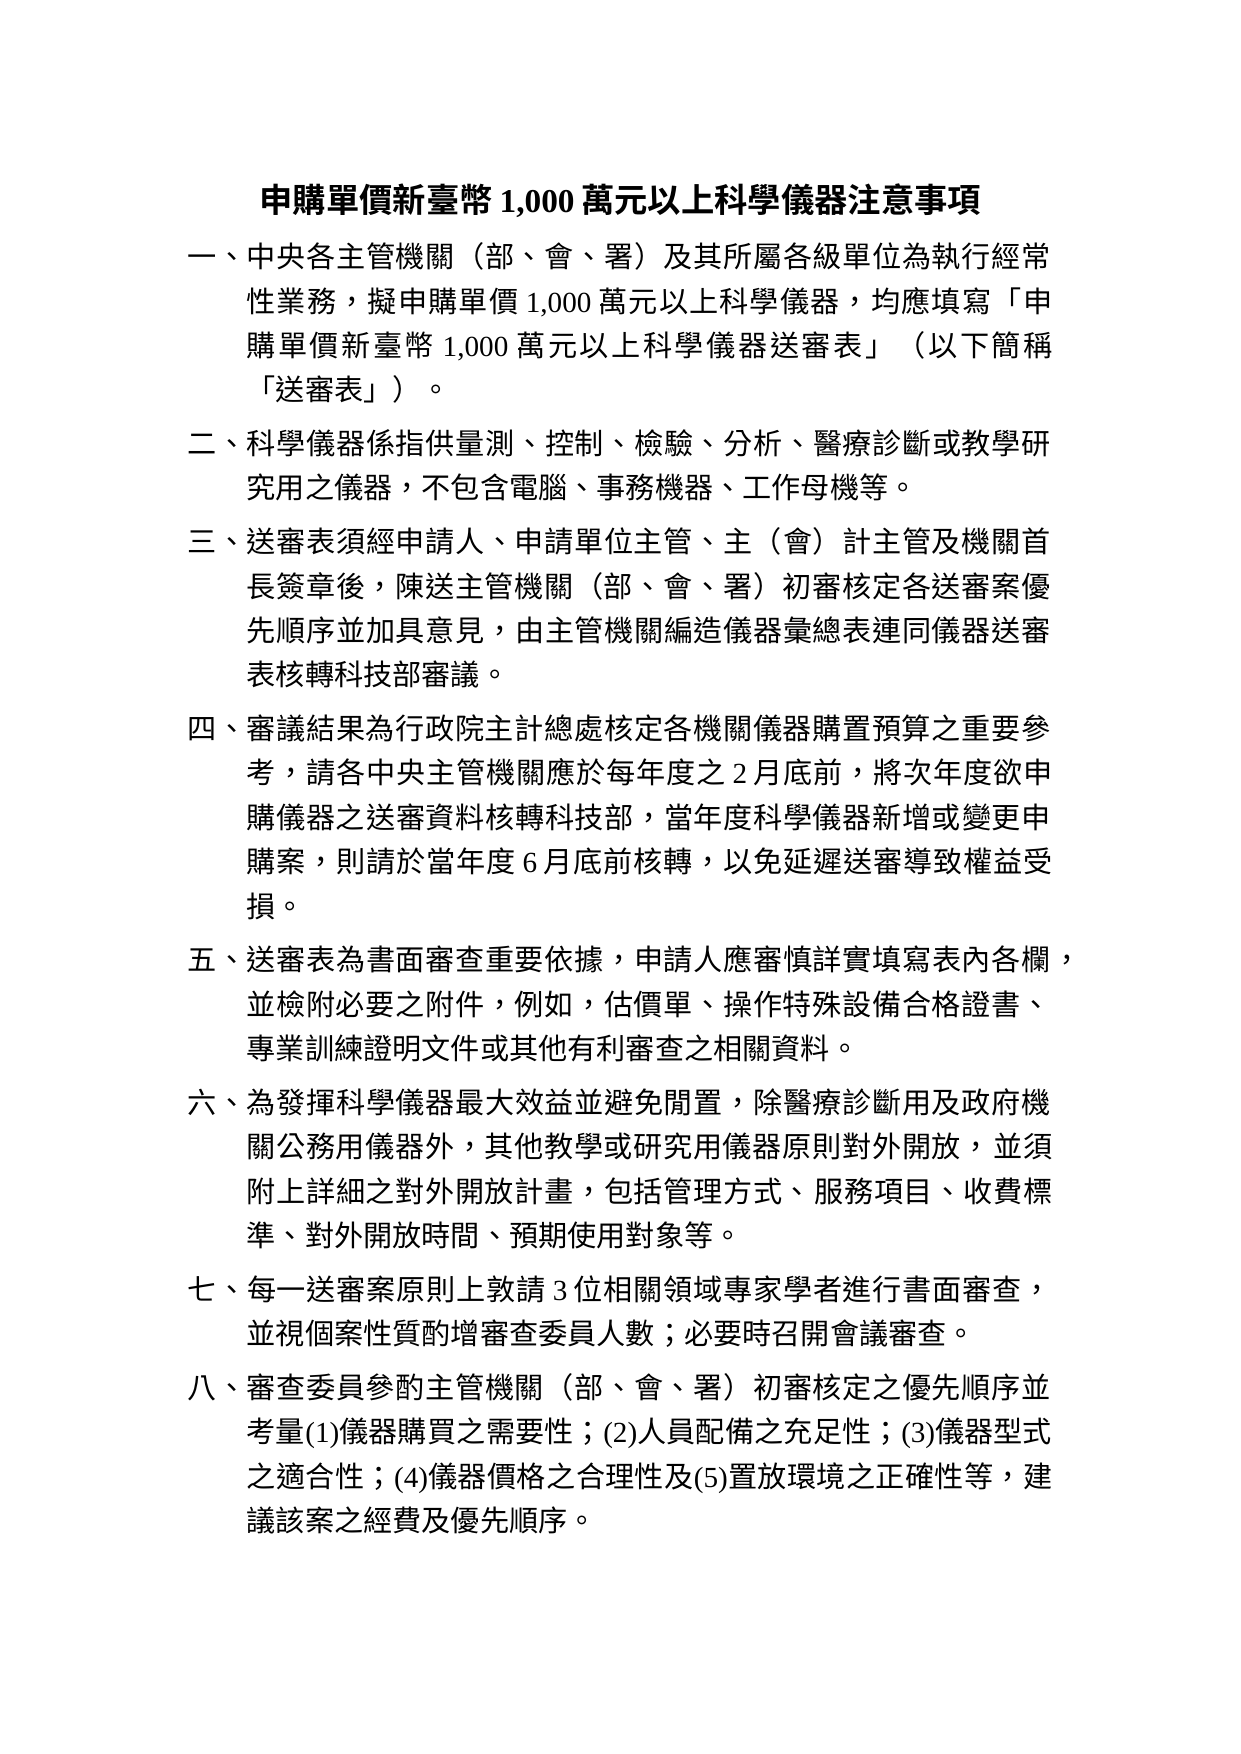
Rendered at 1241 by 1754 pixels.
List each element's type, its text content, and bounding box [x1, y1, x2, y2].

text 一、中央各主管機關（部、會、署）及其所屬各級單位為執行經常性業務，擬申購單價1,000萬元以上科學儀器，均應填寫「申購單價新臺幣1,000萬元以上科學儀器送審表」（以下簡稱「送審表」）。 [187, 234, 1053, 409]
text 六、為發揮科學儀器最大效益並避免閒置，除醫療診斷用及政府機關公務用儀器外，其他教學或研究用儀器原則對外開放，並須附上詳細之對外開放計畫，包括管理方式、服務項目、收費標準、對外開放時間、預期使用對象等。 [187, 1079, 1053, 1255]
text 二、科學儀器係指供量測、控制、檢驗、分析、醫療診斷或教學研究用之儀器，不包含電腦、事務機器、工作母機等。 [187, 421, 1053, 507]
text 八、審查委員參酌主管機關（部、會、署）初審核定之優先順序並考量(1)儀器購買之需要性；(2)人員配備之充足性；(3)儀器型式之適合性；(4)儀器價格之合理性及(5)置放環境之正確性等，建議該案之經費及優先順序。 [187, 1364, 1053, 1540]
text 申購單價新臺幣1,000萬元以上科學儀器注意事項 [187, 174, 1053, 222]
text 三、送審表須經申請人、申請單位主管、主（會）計主管及機關首長簽章後，陳送主管機關（部、會、署）初審核定各送審案優先順序並加具意見，由主管機關編造儀器彙總表連同儀器送審表核轉科技部審議。 [187, 519, 1053, 694]
text 五、送審表為書面審查重要依據，申請人應審慎詳實填寫表內各欄，並檢附必要之附件，例如，估價單、操作特殊設備合格證書、專業訓練證明文件或其他有利審查之相關資料。 [187, 937, 1053, 1068]
text 七、每一送審案原則上敦請3位相關領域專家學者進行書面審查，並視個案性質酌增審查委員人數；必要時召開會議審查。 [187, 1266, 1053, 1353]
text 四、審議結果為行政院主計總處核定各機關儀器購置預算之重要參考，請各中央主管機關應於每年度之2月底前，將次年度欲申購儀器之送審資料核轉科技部，當年度科學儀器新增或變更申購案，則請於當年度6月底前核轉，以免延遲送審導致權益受損。 [187, 706, 1053, 926]
